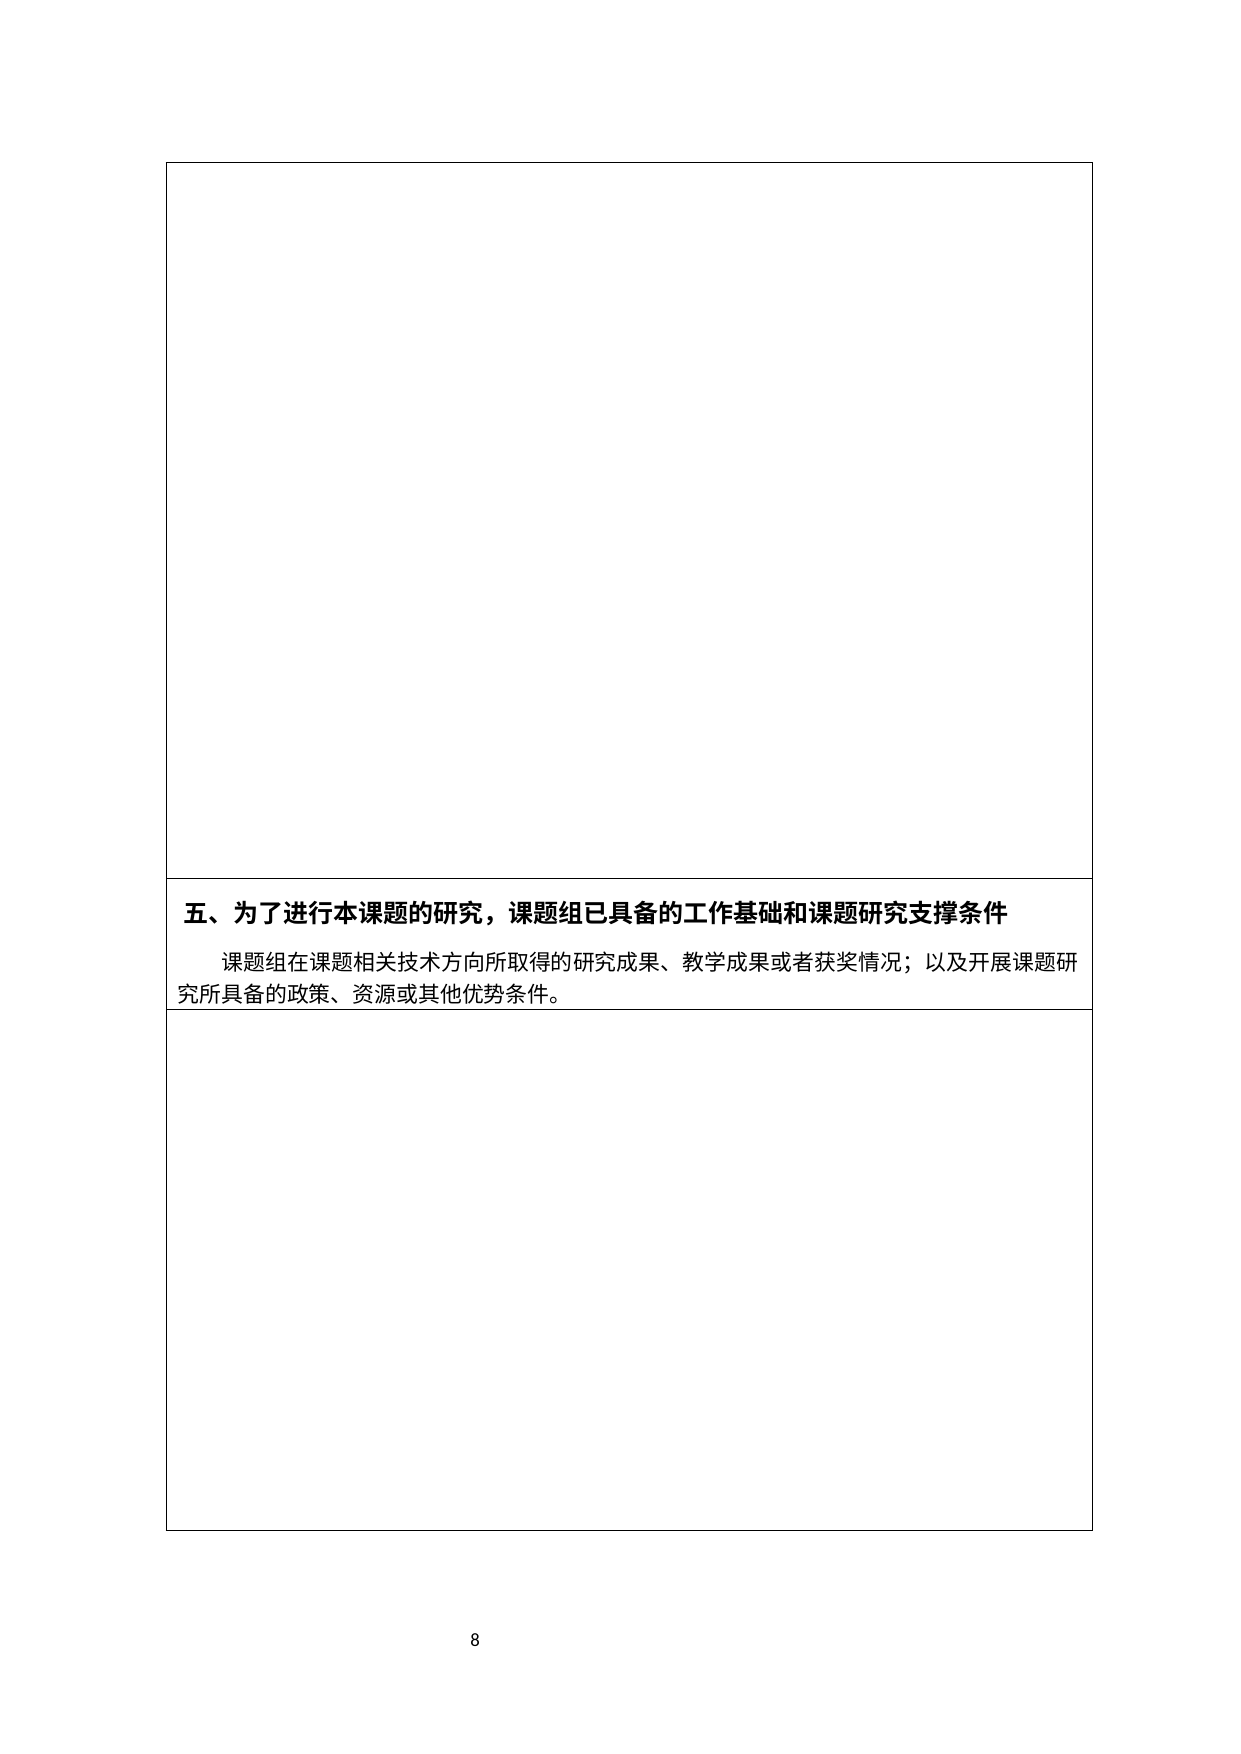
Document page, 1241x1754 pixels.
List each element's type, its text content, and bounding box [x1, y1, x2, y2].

table_cell 五、为了进行本课题的研究，课题组已具备的工作基础和课题研究支撑条件 课题组在课题相关技术方向所取得的研究成果、教学成果或者获奖情况；以及开展课题研究所具备的政策、资源或其他优势条件。 [167, 879, 1092, 1009]
table_cell [167, 1010, 1092, 1530]
table_cell [167, 163, 1092, 878]
